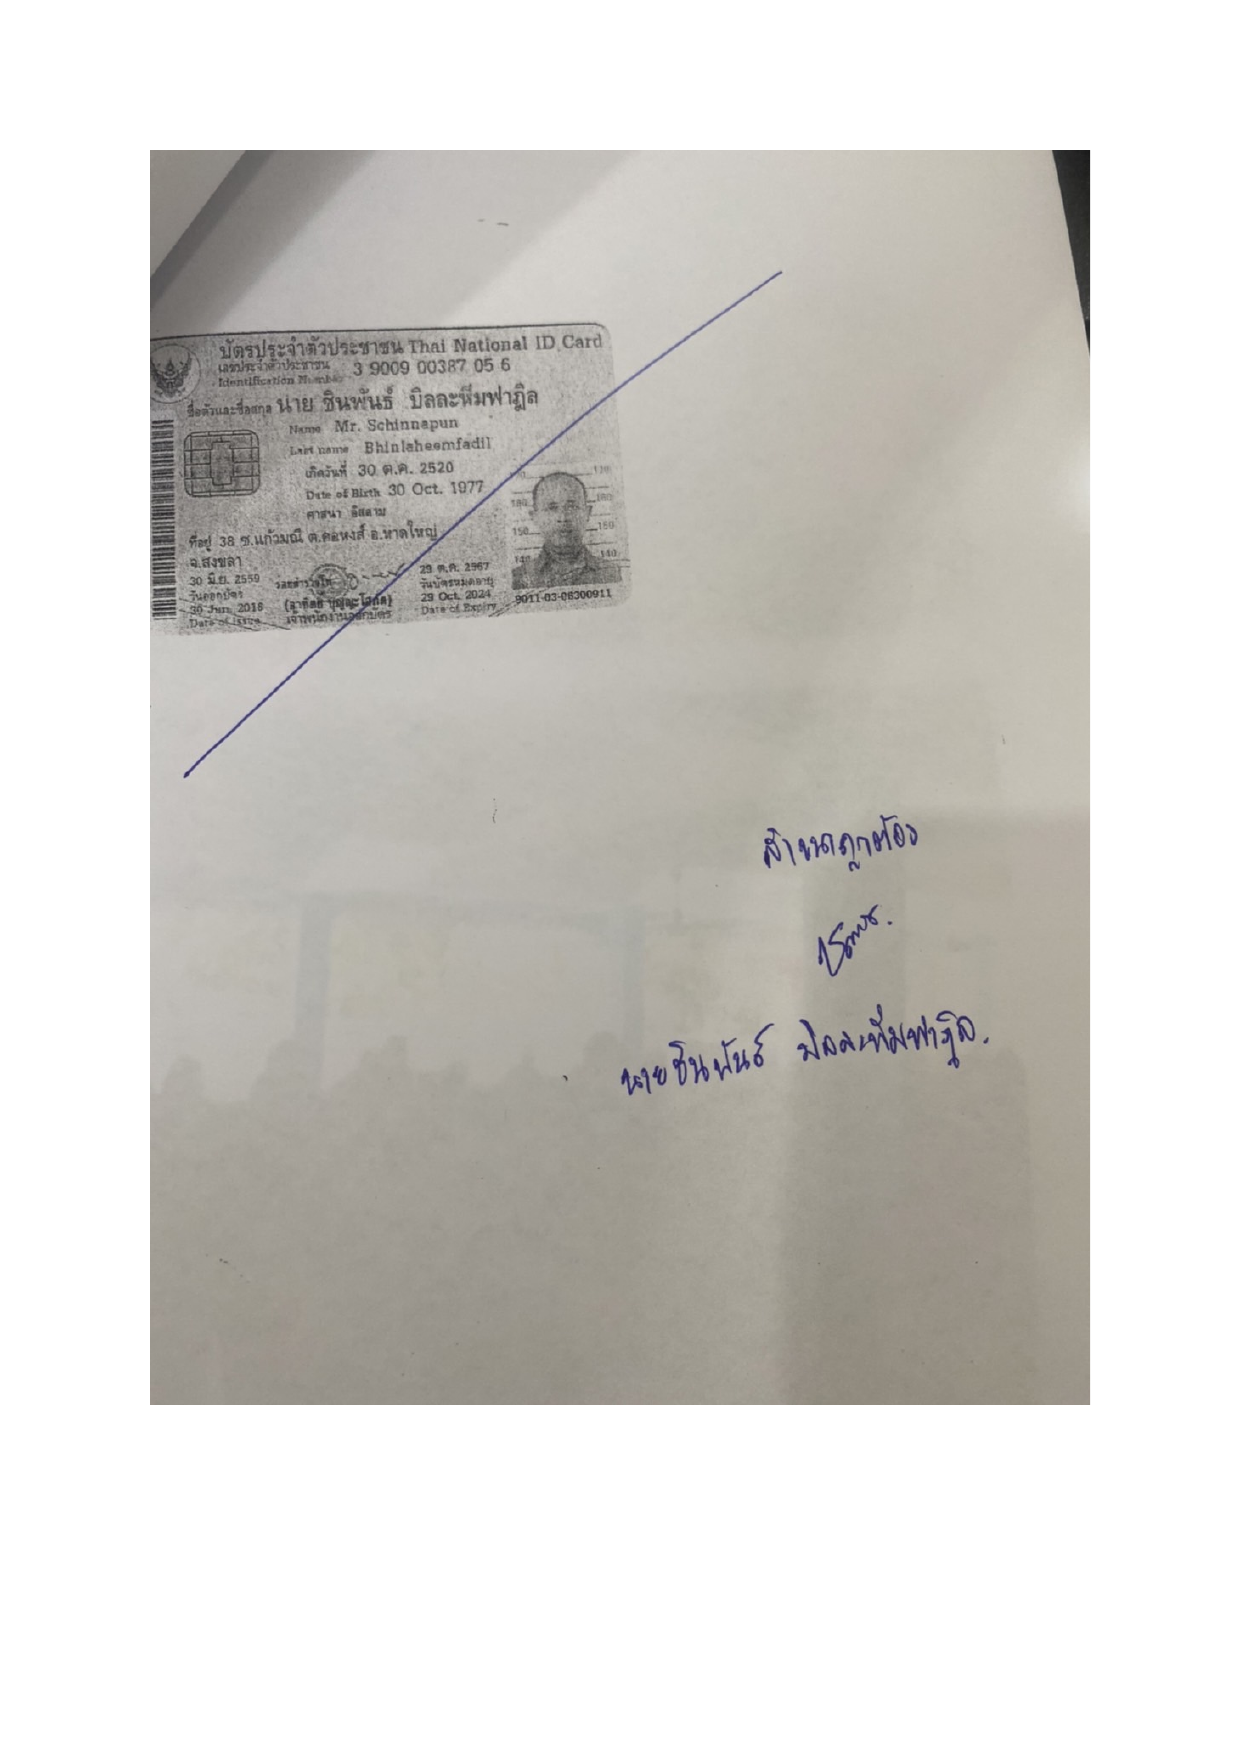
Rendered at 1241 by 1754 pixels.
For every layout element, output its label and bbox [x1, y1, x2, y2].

picture [150, 150, 1091, 1405]
